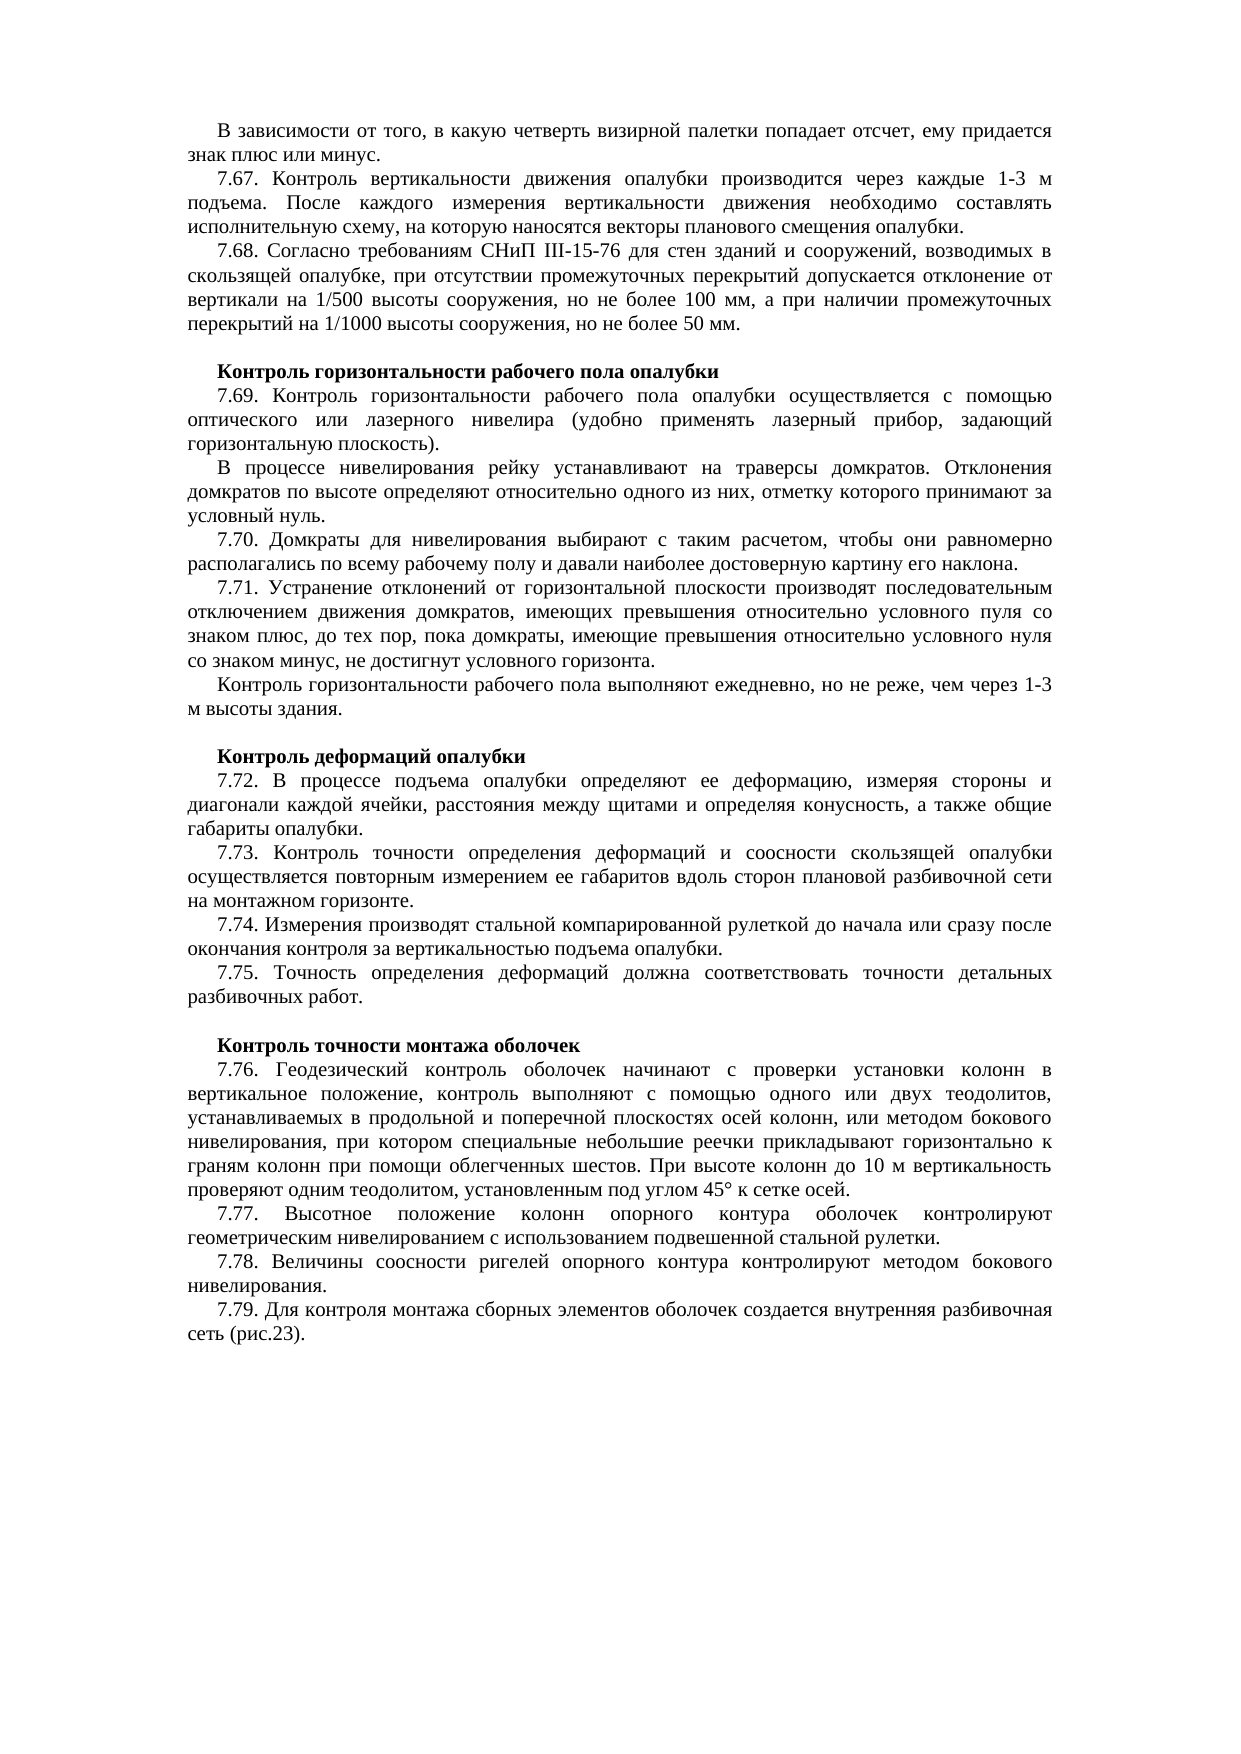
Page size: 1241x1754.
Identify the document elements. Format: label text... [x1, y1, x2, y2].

subtitle Контроль горизонтальности рабочего пола опалубки [187, 359, 1053, 383]
text 7.72. В процессе подъема опалубки определяют ее деформацию, измеряя стороны и диагонали каждой ячейки, расстояния между щитами и определяя конусность, а также общие габариты опалубки. [187, 768, 1053, 840]
text 7.67. Контроль вертикальности движения опалубки производится через каждые 1-3 м подъема. После каждого измерения вертикальности движения необходимо составлять исполнительную схему, на которую наносятся векторы планового смещения опалубки. [187, 166, 1053, 238]
text 7.78. Величины соосности ригелей опорного контура контролируют методом бокового нивелирования. [187, 1249, 1053, 1297]
text 7.73. Контроль точности определения деформаций и соосности скользящей опалубки осуществляется повторным измерением ее габаритов вдоль сторон плановой разбивочной сети на монтажном горизонте. [187, 840, 1053, 912]
text 7.76. Геодезический контроль оболочек начинают с проверки установки колонн в вертикальное положение, контроль выполняют с помощью одного или двух теодолитов, устанавливаемых в продольной и поперечной плоскостях осей колонн, или методом бокового нивелирования, при котором специальные небольшие реечки прикладывают горизонтально к граням колонн при помощи облегченных шестов. При высоте колонн до 10 м вертикальность проверяют одним теодолитом, установленным под углом 45° к сетке осей. [187, 1057, 1053, 1201]
text 7.70. Домкраты для нивелирования выбирают с таким расчетом, чтобы они равномерно располагались по всему рабочему полу и давали наиболее достоверную картину его наклона. [187, 527, 1053, 575]
subtitle Контроль деформаций опалубки [187, 744, 1053, 768]
text 7.77. Высотное положение колонн опорного контура оболочек контролируют геометрическим нивелированием с использованием подвешенной стальной рулетки. [187, 1201, 1053, 1249]
subtitle Контроль точности монтажа оболочек [187, 1032, 1053, 1057]
text 7.69. Контроль горизонтальности рабочего пола опалубки осуществляется с помощью оптического или лазерного нивелира (удобно применять лазерный прибор, задающий горизонтальную плоскость). [187, 383, 1053, 455]
text В процессе нивелирования рейку устанавливают на траверсы домкратов. Отклонения домкратов по высоте определяют относительно одного из них, отметку которого принимают за условный нуль. [187, 455, 1053, 527]
text 7.68. Согласно требованиям СНиП III-15-76 для стен зданий и сооружений, возводимых в скользящей опалубке, при отсутствии промежуточных перекрытий допускается отклонение от вертикали на 1/500 высоты сооружения, но не более 100 мм, а при наличии промежуточных перекрытий на 1/1000 высоты сооружения, но не более 50 мм. [187, 238, 1053, 335]
text 7.79. Для контроля монтажа сборных элементов оболочек создается внутренняя разбивочная сеть (рис.23). [187, 1297, 1053, 1345]
text Контроль горизонтальности рабочего пола выполняют ежедневно, но не реже, чем через 1-3 м высоты здания. [187, 672, 1053, 720]
text 7.74. Измерения производят стальной компарированной рулеткой до начала или сразу после окончания контроля за вертикальностью подъема опалубки. [187, 912, 1053, 960]
text 7.75. Точность определения деформаций должна соответствовать точности детальных разбивочных работ. [187, 960, 1053, 1008]
text 7.71. Устранение отклонений от горизонтальной плоскости производят последовательным отключением движения домкратов, имеющих превышения относительно условного пуля со знаком плюс, до тех пор, пока домкраты, имеющие превышения относительно условного нуля со знаком минус, не достигнут условного горизонта. [187, 575, 1053, 672]
text В зависимости от того, в какую четверть визирной палетки попадает отсчет, ему придается знак плюс или минус. [187, 118, 1053, 166]
